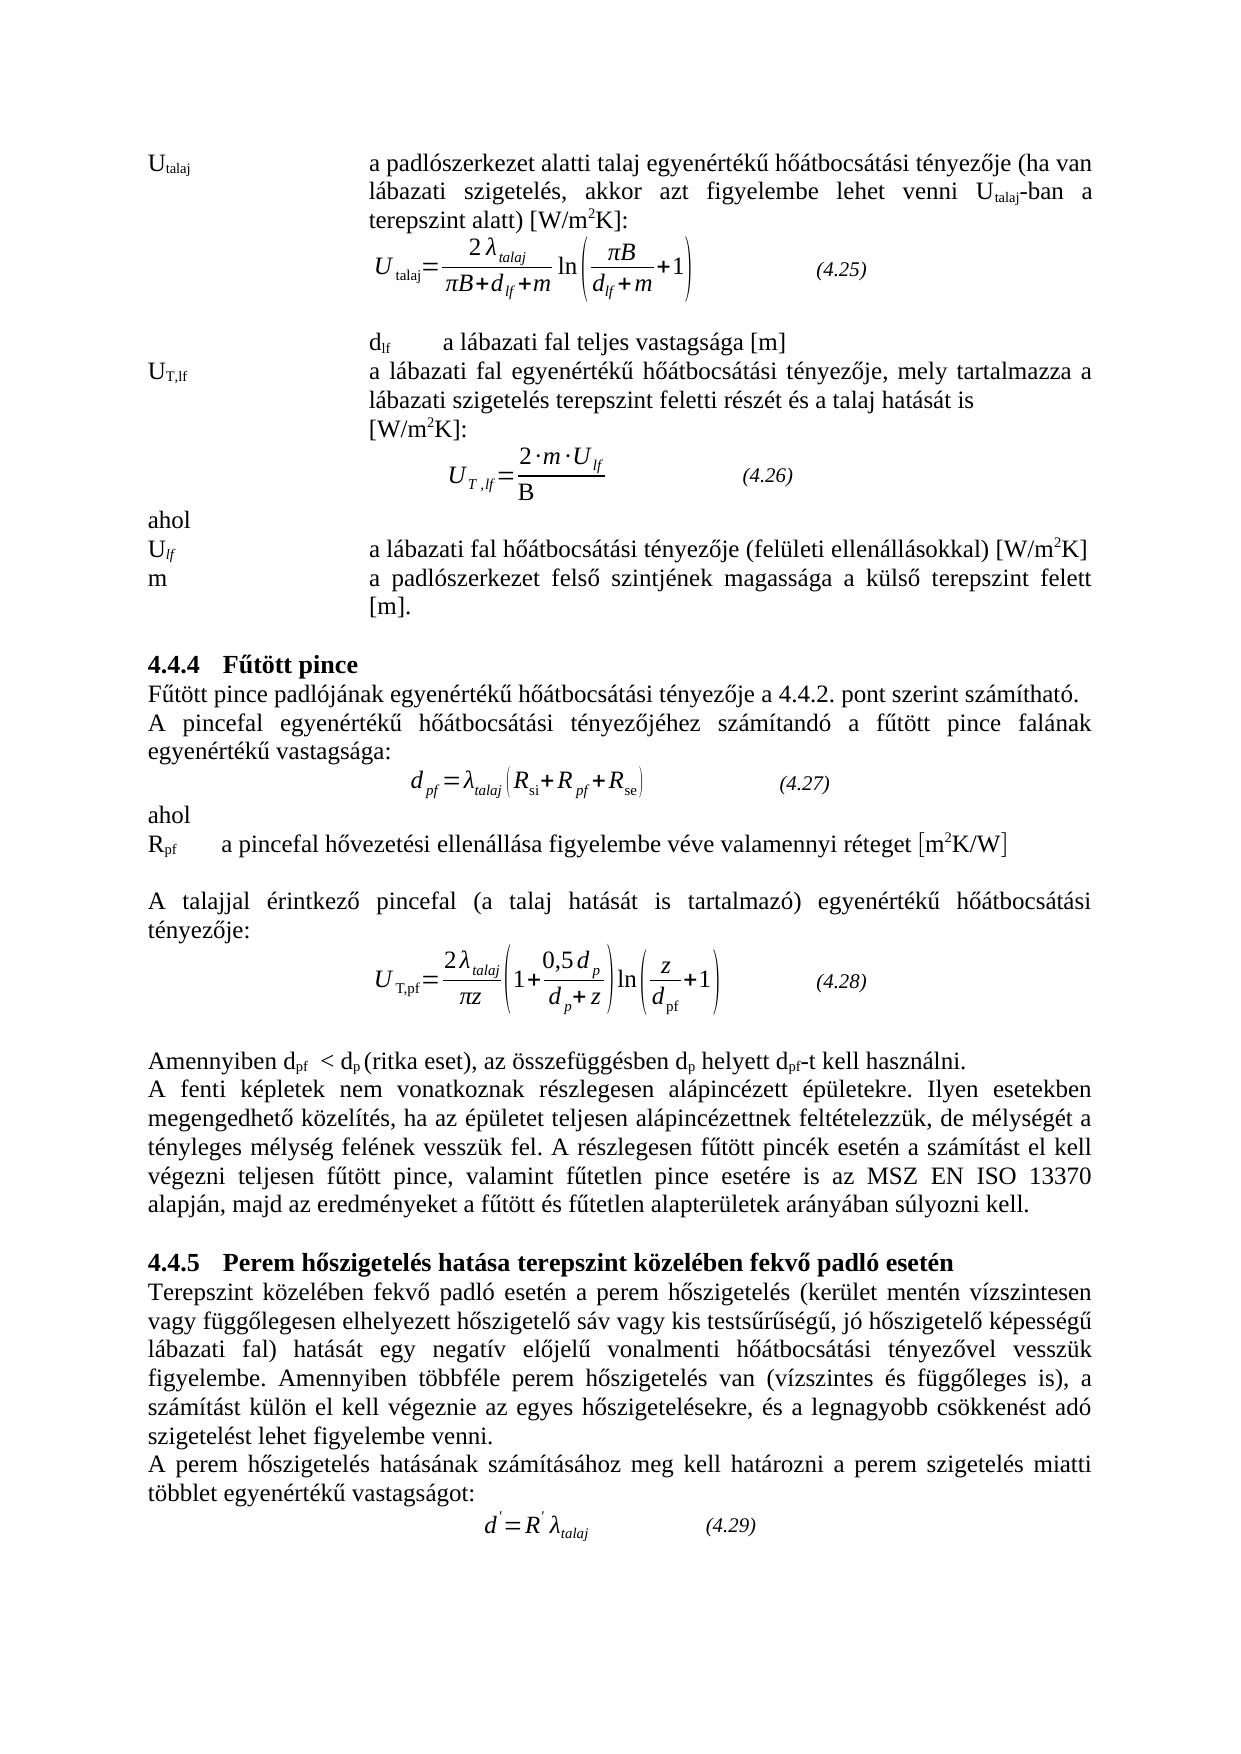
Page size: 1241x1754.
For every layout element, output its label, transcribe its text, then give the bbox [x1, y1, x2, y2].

text m a padlószerkezet felső szintjének magassága a külső terepszint felett [m]. [148, 563, 1093, 620]
text (4.29) [148, 1507, 1093, 1542]
text Utalaj a padlószerkezet alatti talaj egyenértékű hőátbocsátási tényezője (ha van lábazati szigetelés, akkor azt figyelembe lehet venni Utalaj-ban a terepszint alatt) [W/m2K]: [148, 148, 1093, 234]
text A talajjal érintkező pincefal (a talaj hatását is tartalmazó) egyenértékű hőátbocsátási tényezője: [148, 886, 1093, 944]
text UT,lf a lábazati fal egyenértékű hőátbocsátási tényezője, mely tartalmazza a lábazati szigetelés terepszint feletti részét és a talaj hatását is [W/m2K]: [148, 356, 1093, 442]
text Amennyiben dpf < dp (ritka eset), az összefüggésben dp helyett dpf-t kell használni. [148, 1046, 1093, 1074]
text A pincefal egyenértékű hőátbocsátási tényezőjéhez számítandó a fűtött pince falának egyenértékű vastagsága: [148, 708, 1093, 765]
text (4.27) [148, 765, 1093, 800]
text Fűtött pince padlójának egyenértékű hőátbocsátási tényezője a 4.4.2. pont szerint számítható. [148, 679, 1093, 708]
text A perem hőszigetelés hatásának számításához meg kell határozni a perem szigetelés miatti többlet egyenértékű vastagságot: [148, 1449, 1093, 1507]
text Terepszint közelében fekvő padló esetén a perem hőszigetelés (kerület mentén vízszintesen vagy függőlegesen elhelyezett hőszigetelő sáv vagy kis testsűrűségű, jó hőszigetelő képességű lábazati fal) hatását egy negatív előjelű vonalmenti hőátbocsátási tényezővel vesszük figyelembe. Amennyiben többféle perem hőszigetelés van (vízszintes és függőleges is), a számítást külön el kell végeznie az egyes hőszigetelésekre, és a legnagyobb csökkenést adó szigetelést lehet figyelembe venni. [148, 1277, 1093, 1449]
text (4.26) [148, 442, 1093, 505]
text (4.28) [148, 944, 1093, 1017]
text Rpf a pincefal hővezetési ellenállása figyelembe véve valamennyi réteget m2K/W [148, 829, 1093, 857]
text A fenti képletek nem vonatkoznak részlegesen alápincézett épületekre. Ilyen esetekben megengedhető közelítés, ha az épületet teljesen alápincézettnek feltételezzük, de mélységét a tényleges mélység felének vesszük fel. A részlegesen fűtött pincék esetén a számítást el kell végezni teljesen fűtött pince, valamint fűtetlen pince esetére is az MSZ EN ISO 13370 alapján, majd az eredményeket a fűtött és fűtetlen alapterületek arányában súlyozni kell. [148, 1074, 1093, 1218]
subtitle Fűtött pince [148, 649, 1093, 679]
text Ulf a lábazati fal hőátbocsátási tényezője (felületi ellenállásokkal) [W/m2K] [148, 534, 1093, 563]
text (4.25) [148, 234, 1093, 303]
subtitle Perem hőszigetelés hatása terepszint közelében fekvő padló esetén [148, 1247, 1093, 1277]
text ahol [148, 800, 1093, 829]
text ahol [148, 505, 1093, 534]
text dlf a lábazati fal teljes vastagsága [m] [295, 327, 1093, 356]
